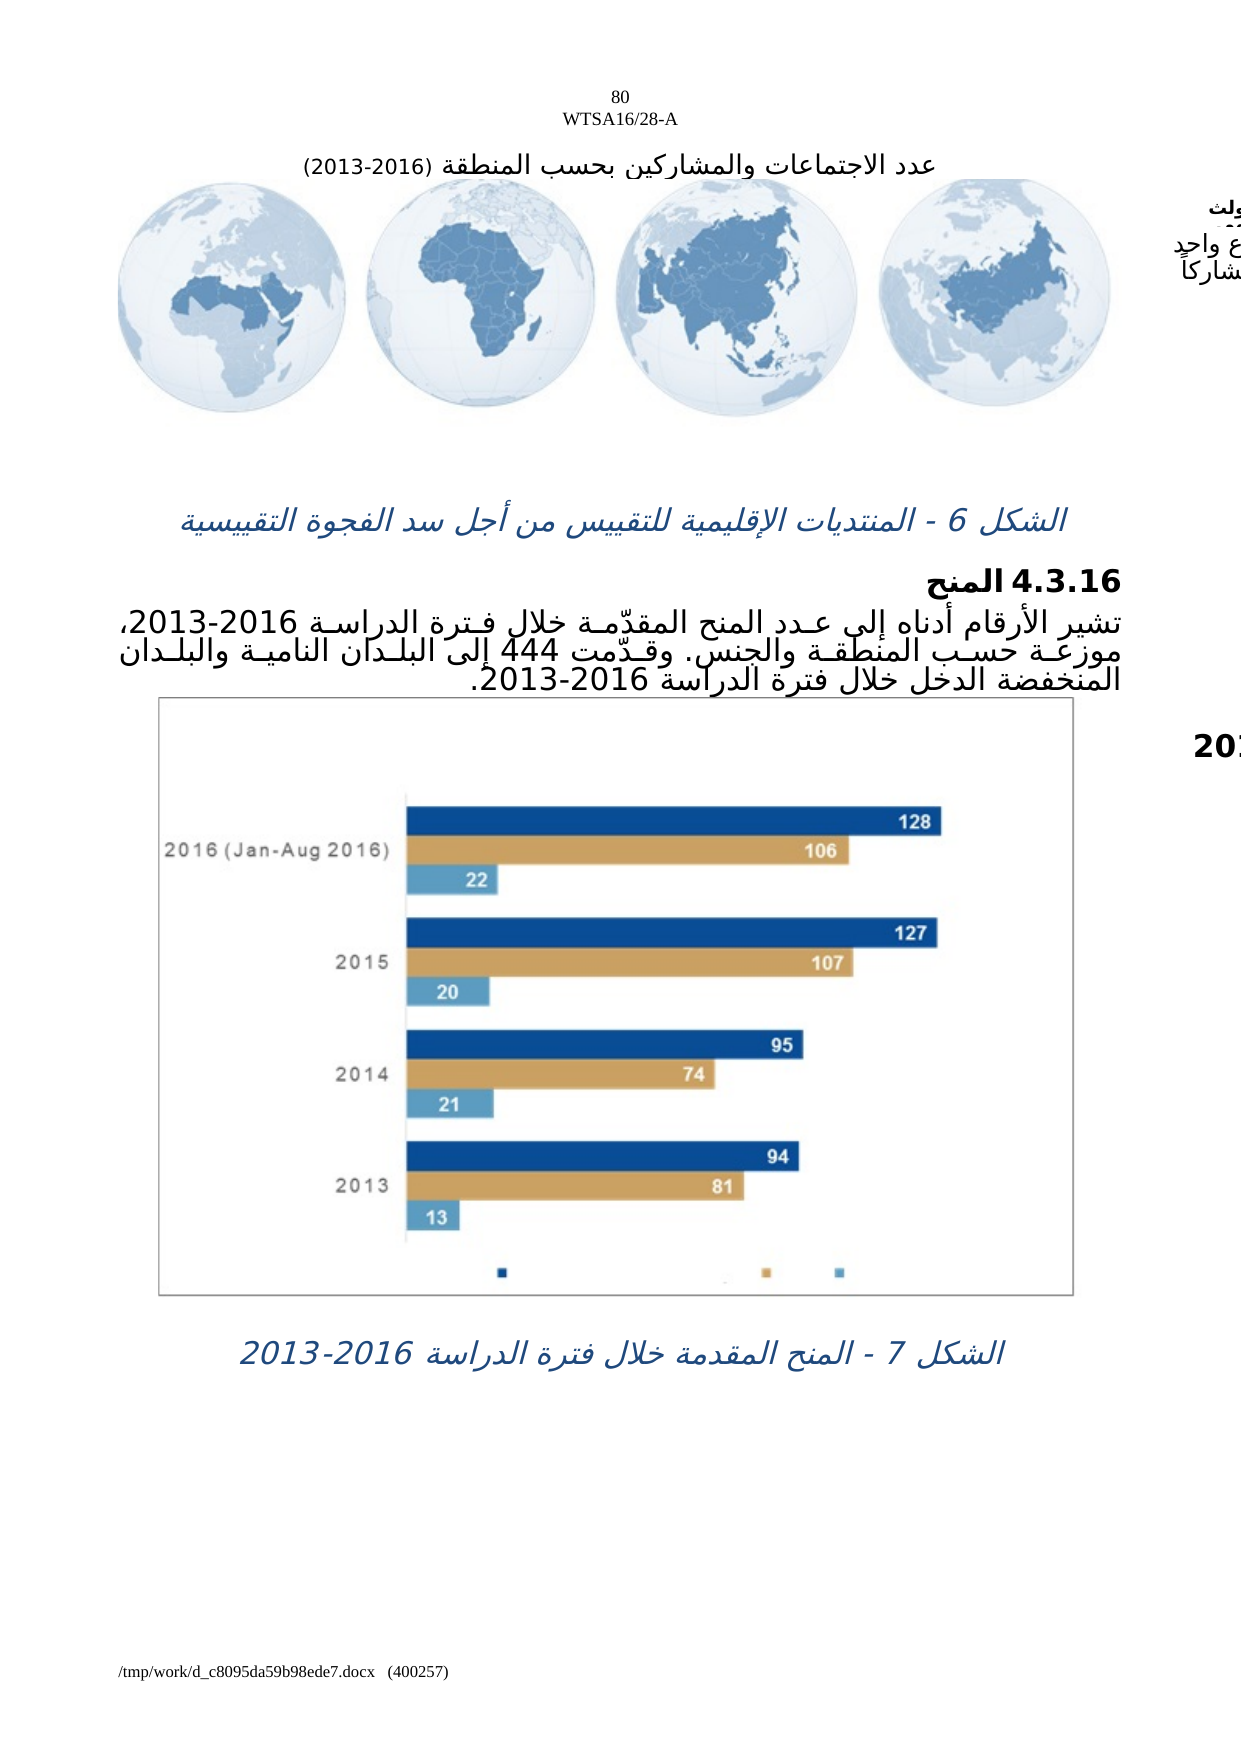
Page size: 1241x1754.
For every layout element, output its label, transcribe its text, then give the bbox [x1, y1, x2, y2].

picture [117, 179, 1122, 436]
title الشكل 6 - المنتديات الإقليمية للتقييس من أجل سد الفجوة التقييسية [118, 509, 382, 538]
picture [158, 697, 1082, 1312]
title الشكل 7 - المنح المقدمة خلال فترة الدراسة 2016-2013 [791, 1341, 1122, 1370]
title الشكل 7 - المنح المقدمة خلال فترة الدراسة 2016-2013 [118, 1341, 842, 1370]
text عدد الاجتماعات والمشاركين بحسب المنطقة (2016-2013) [639, 154, 1122, 179]
subtitle 4.3.16 المنح [933, 569, 1122, 598]
title الشكل 6 - المنتديات الإقليمية للتقييس من أجل سد الفجوة التقييسية [325, 509, 659, 538]
subtitle 4.3.16 المنح [118, 569, 985, 598]
text تشير الأرقام أدناه إلى عدد المنح المقدّمة خلال فترة الدراسة 2016-2013، موزعة حسب المنطقة والجنس. وقدّمت 444 إلى البلدان النامية والبلدان المنخفضة الدخل خلال فترة الدراسة 2016-2013. [118, 611, 1122, 698]
text عدد الاجتماعات والمشاركين بحسب المنطقة (2016-2013) [118, 154, 663, 179]
title الشكل 6 - المنتديات الإقليمية للتقييس من أجل سد الفجوة التقييسية [578, 509, 1122, 538]
